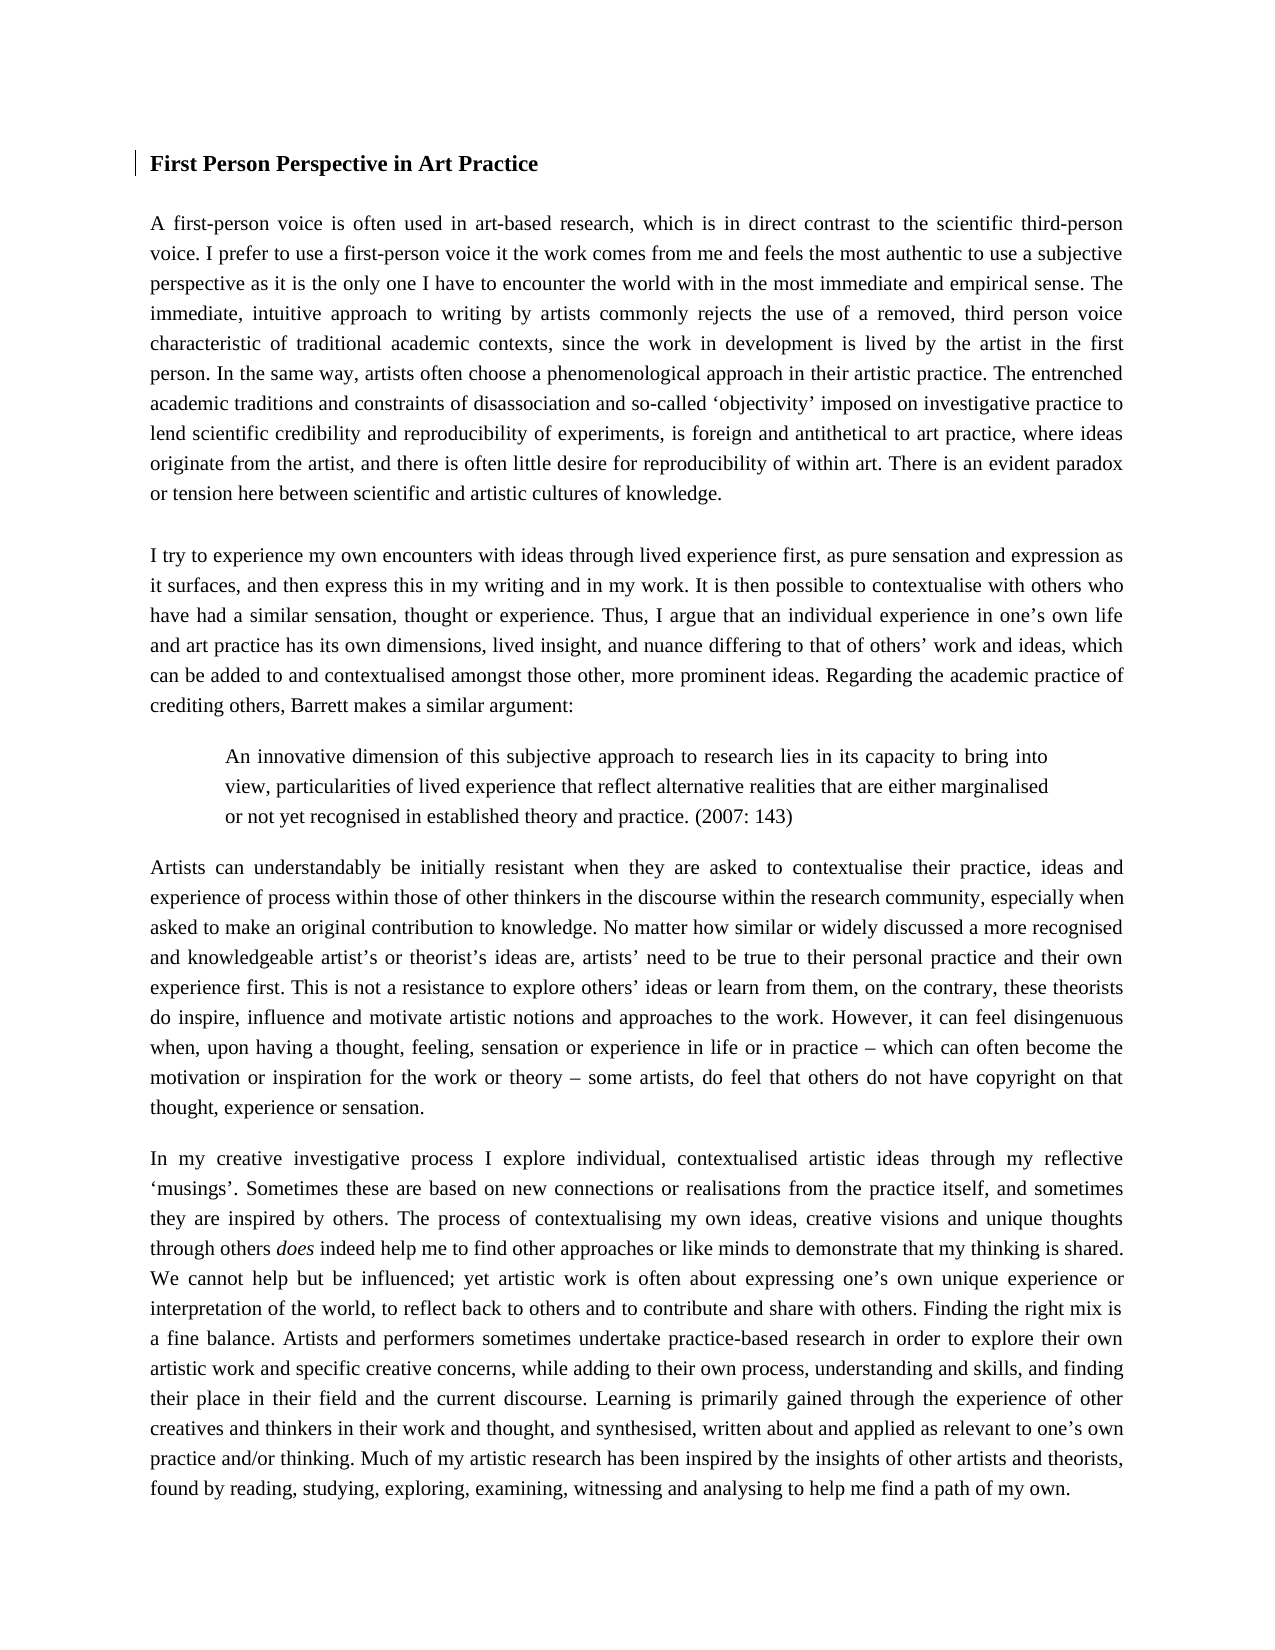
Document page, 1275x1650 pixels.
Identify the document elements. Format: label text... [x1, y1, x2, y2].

text A first-person voice is often used in art-based research, which is in direct contrast to the scientific third-person voice. I prefer to use a first-person voice it the work comes from me and feels the most authentic to use a subjective perspective as it is the only one I have to encounter the world with in the most immediate and empirical sense. The immediate, intuitive approach to writing by artists commonly rejects the use of a removed, third person voice characteristic of traditional academic contexts, since the work in development is lived by the artist in the first person. In the same way, artists often choose a phenomenological approach in their artistic practice. The entrenched academic traditions and constraints of disassociation and so-called ‘objectivity’ imposed on investigative practice to lend scientific credibility and reproducibility of experiments, is foreign and antithetical to art practice, where ideas originate from the artist, and there is often little desire for reproducibility of within art. There is an evident paradox or tension here between scientific and artistic cultures of knowledge. [150, 210, 1125, 504]
text I try to experience my own encounters with ideas through lived experience first, as pure sensation and expression as it surfaces, and then express this in my writing and in my work. It is then possible to contextualise with others who have had a similar sensation, thought or experience. Thus, I argue that an individual experience in one’s own life and art practice has its own dimensions, lived insight, and nuance differing to that of others’ work and ideas, which can be added to and contextualised amongst those other, more prominent ideas. Regarding the academic practice of crediting others, Barrett makes a similar argument: [150, 543, 1125, 717]
text Artists can understandably be initially resistant when they are asked to contextualise their practice, ideas and experience of process within those of other thinkers in the discourse within the research community, especially when asked to make an original contribution to knowledge. No matter how similar or widely discussed a more recognised and knowledgeable artist’s or theorist’s ideas are, artists’ need to be true to their personal practice and their own experience first. This is not a resistance to explore others’ ideas or learn from them, on the contrary, these theorists do inspire, influence and motivate artistic notions and approaches to the work. However, it can feel disingenuous when, upon having a thought, feeling, sensation or experience in life or in practice – which can often become the motivation or inspiration for the work or theory – some artists, do feel that others do not have copyright on that thought, experience or sensation. [150, 855, 1125, 1119]
text First Person Perspective in Art Practice [150, 150, 1125, 176]
text In my creative investigative process I explore individual, contextualised artistic ideas through my reflective ‘musings’. Sometimes these are based on new connections or realisations from the practice itself, and sometimes they are inspired by others. The process of contextualising my own ideas, creative visions and unique thoughts through others does indeed help me to find other approaches or like minds to demonstrate that my thinking is shared. We cannot help but be influenced; yet artistic work is often about expressing one’s own unique experience or interpretation of the world, to reflect back to others and to contribute and share with others. Finding the right mix is a fine balance. Artists and performers sometimes undertake practice-based research in order to explore their own artistic work and specific creative concerns, while adding to their own process, understanding and skills, and finding their place in their field and the current discourse. Learning is primarily gained through the experience of other creatives and thinkers in their work and thought, and synthesised, written about and applied as relevant to one’s own practice and/or thinking. Much of my artistic research has been inspired by the insights of other artists and theorists, found by reading, studying, exploring, examining, witnessing and analysing to help me find a path of my own. [150, 1146, 1125, 1500]
text An innovative dimension of this subjective approach to research lies in its capacity to bring into view, particularities of lived experience that reflect alternative realities that are either marginalised or not yet recognised in established theory and practice. (2007: 143) [225, 744, 1050, 828]
